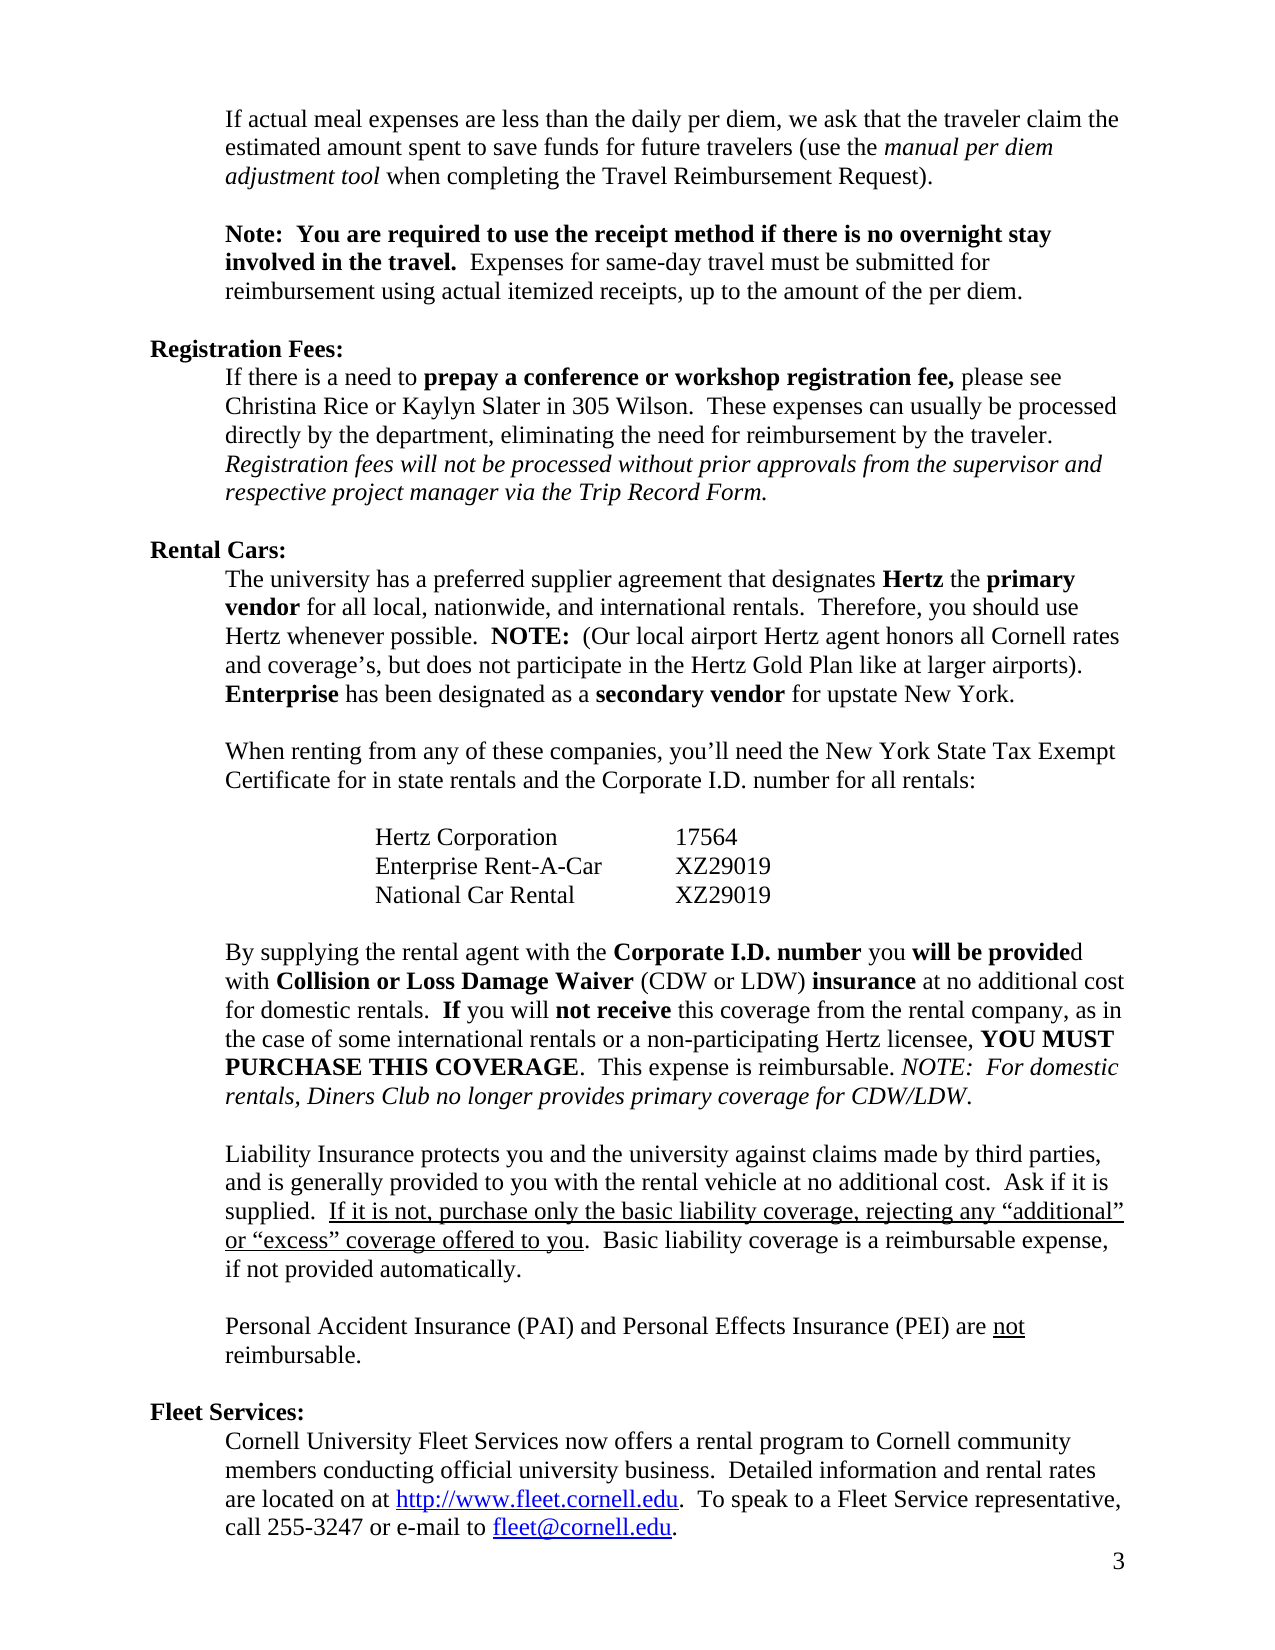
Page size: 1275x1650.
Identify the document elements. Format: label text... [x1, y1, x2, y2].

text Hertz Corporation 17564 [225, 822, 1125, 851]
text Personal Accident Insurance (PAI) and Personal Effects Insurance (PEI) are not reimbursable. [225, 1311, 1125, 1369]
text Enterprise Rent-A-Car XZ29019 [225, 851, 1125, 880]
text Fleet Services: [150, 1397, 1125, 1426]
text Registration Fees: [150, 334, 1125, 362]
text The university has a preferred supplier agreement that designates Hertz the primary vendor for all local, nationwide, and international rentals. Therefore, you should use Hertz whenever possible. NOTE: (Our local airport Hertz agent honors all Cornell rates and coverage’s, but does not participate in the Hertz Gold Plan like at larger airports). has been designated as a secondary vendor for upstate . [225, 564, 1125, 707]
text When renting from any of these companies, you’ll need the New York State Tax Exempt Certificate for in state rentals and the Corporate I.D. number for all rentals: [225, 736, 1125, 794]
text If there is a need to prepay a conference or workshop registration fee, please see Christina Rice or Kaylyn Slater in 305 Wilson. These expenses can usually be processed directly by the department, eliminating the need for reimbursement by the traveler. Registration fees will not be processed without prior approvals from the supervisor and respective project manager via the Trip Record Form. [225, 362, 1125, 506]
text Cornell University Fleet Services now offers a rental program to Cornell community members conducting official university business. Detailed information and rental rates are located on at http://www.fleet.cornell.edu. To speak to a Fleet Service representative, call 255-3247 or e-mail to fleet@cornell.edu. [225, 1426, 1125, 1541]
text If actual meal expenses are less than the daily per diem, we ask that the traveler claim the estimated amount spent to save funds for future travelers (use the manual per diem adjustment tool when completing the Travel Reimbursement Request). [225, 104, 1125, 190]
text Rental Cars: [150, 535, 1125, 564]
text Liability Insurance protects you and the university against claims made by third parties, and is generally provided to you with the rental vehicle at no additional cost. Ask if it is supplied. If it is not, purchase only the basic liability coverage, rejecting any “additional” or “excess” coverage offered to you. Basic liability coverage is a reimbursable expense, if not provided automatically. [225, 1139, 1125, 1282]
text National Car Rental XZ29019 [225, 880, 1125, 909]
text Note: You are required to use the receipt method if there is no overnight stay involved in the travel. Expenses for same-day travel must be submitted for reimbursement using actual itemized receipts, up to the amount of the per diem. [225, 219, 1125, 305]
text By supplying the rental agent with the Corporate I.D. number you will be provided with Collision or Loss Damage Waiver (CDW or LDW) insurance at no additional cost for domestic rentals. If you will not receive this coverage from the rental company, as in the case of some international rentals or a non-participating Hertz licensee, YOU MUST PURCHASE THIS COVERAGE. This expense is reimbursable. NOTE: For domestic rentals, Diners Club no longer provides primary coverage for CDW/LDW. [225, 937, 1125, 1110]
